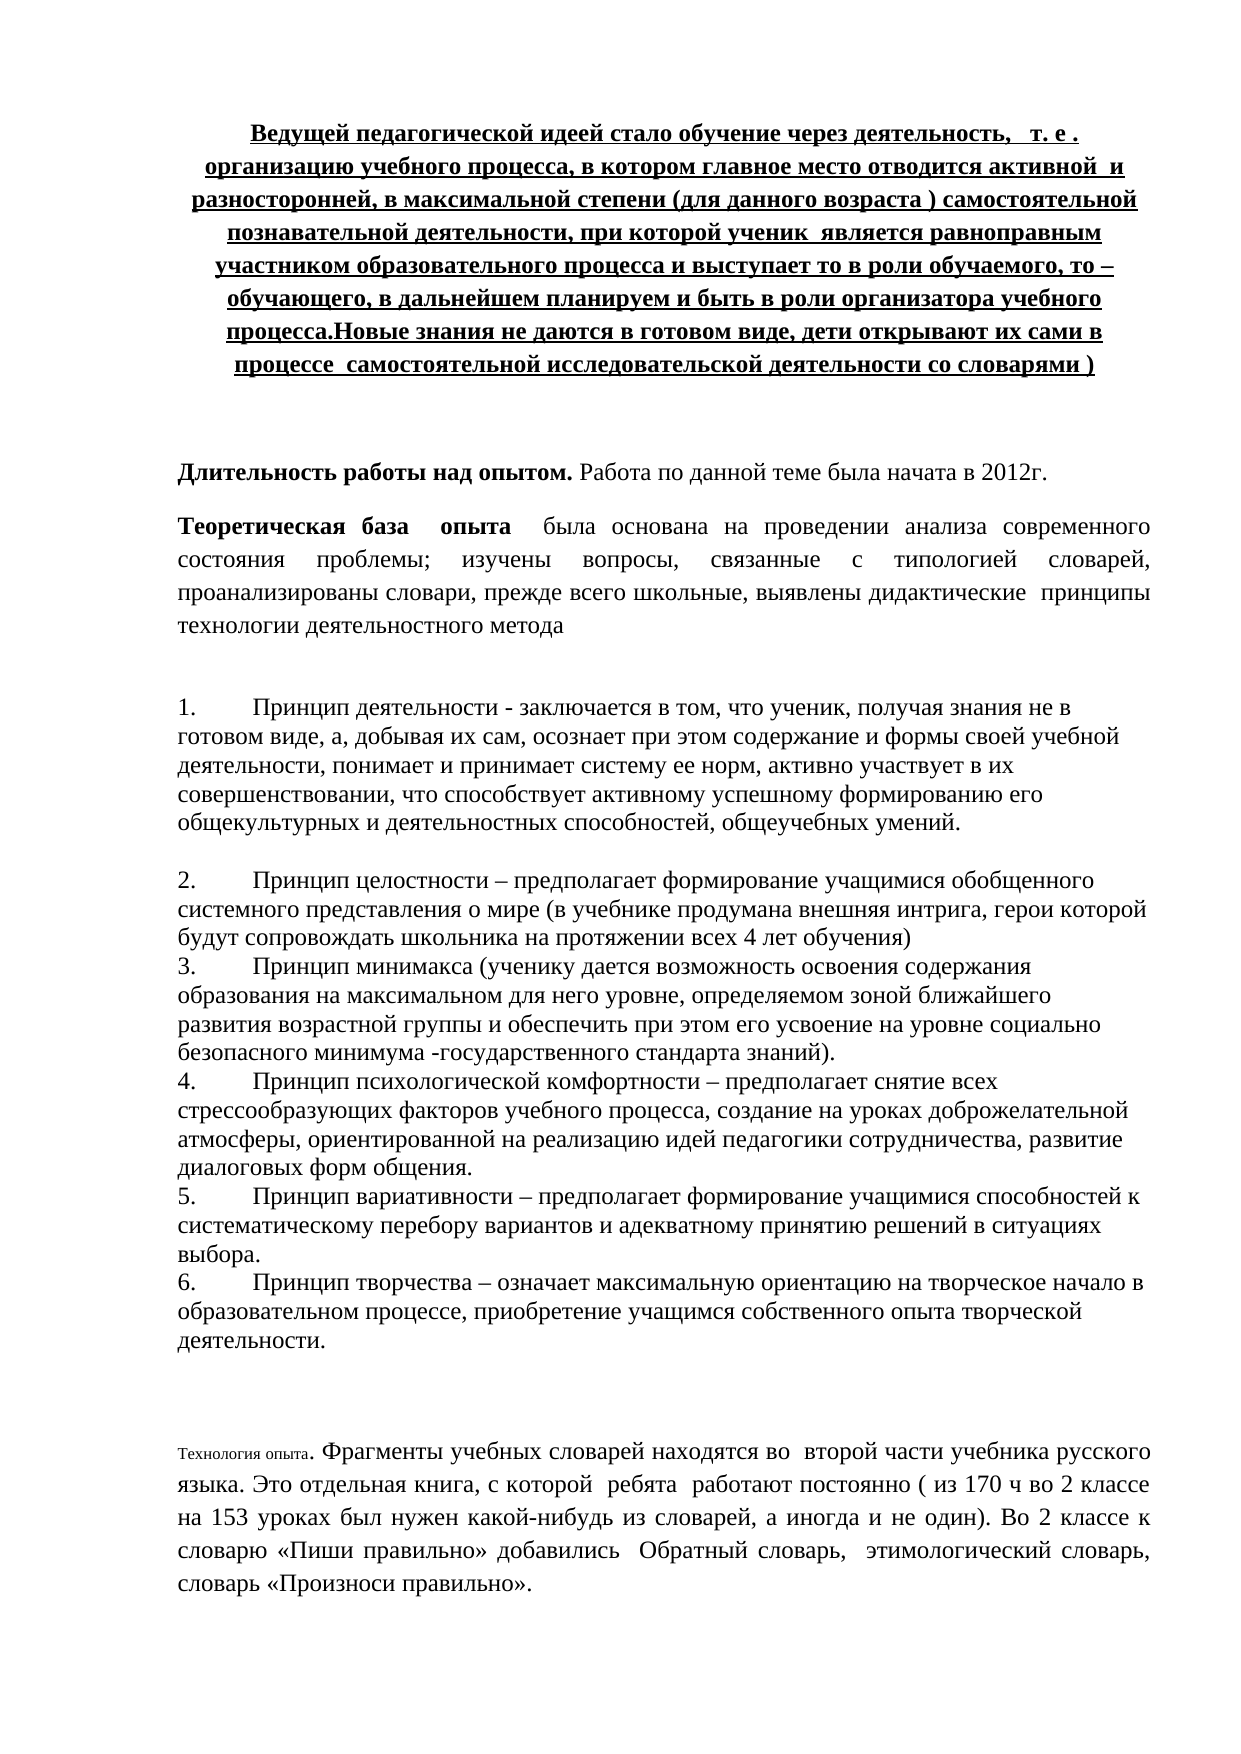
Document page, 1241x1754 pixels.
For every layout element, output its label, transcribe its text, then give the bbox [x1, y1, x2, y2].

list Принцип минимакса (ученику дается возможность освоения содержания образования на максимальном для него уровне, определяемом зоной ближайшего развития возрастной группы и обеспечить при этом его усвоение на уровне социально безопасного минимума -государственного стандарта знаний). [177, 951, 1152, 1066]
list Принцип деятельности - заключается в том, что ученик, получая знания не в готовом виде, а, добывая их сам, осознает при этом содержание и формы своей учебной деятельности, понимает и принимает систему ее норм, активно участвует в их совершенствовании, что способствует активному успешному формированию его общекультурных и деятельностных способностей, общеучебных умений. [177, 692, 1152, 836]
list Принцип творчества – означает максимальную ориентацию на творческое начало в образовательном процессе, приобретение учащимся собственного опыта творческой деятельности. [177, 1267, 1152, 1354]
text Технология опыта. Фрагменты учебных словарей находятся во второй части учебника русского языка. Это отдельная книга, с которой ребята работают постоянно ( из 170 ч во 2 классе на 153 уроках был нужен какой-нибудь из словарей, а иногда и не один). Во 2 классе к словарю «Пиши правильно» добавились Обратный словарь, этимологический словарь, словарь «Произноси правильно». [177, 1436, 1152, 1597]
text Теоретическая база опыта была основана на проведении анализа современного состояния проблемы; изучены вопросы, связанные с типологией словарей, проанализированы словари, прежде всего школьные, выявлены дидактические принципы технологии деятельностного метода [177, 511, 1152, 639]
text Длительность работы над опытом. Работа по данной теме была начата в 2012г. [177, 457, 1152, 486]
text Ведущей педагогической идеей стало обучение через деятельность, т. е . организацию учебного процесса, в котором главное место отводится активной и разносторонней, в максимальной степени (для данного возраста ) самостоятельной познавательной деятельности, при которой ученик является равноправным участником образовательного процесса и выступает то в роли обучаемого, то – обучающего, в дальнейшем планируем и быть в роли организатора учебного процесса.Новые знания не даются в готовом виде, дети открывают их сами в процессе самостоятельной исследовательской деятельности со словарями ) [177, 118, 1152, 378]
list Принцип психологической комфортности – предполагает снятие всех стрессообразующих факторов учебного процесса, создание на уроках доброжелательной атмосферы, ориентированной на реализацию идей педагогики сотрудничества, развитие диалоговых форм общения. [177, 1066, 1152, 1181]
list Принцип вариативности – предполагает формирование учащимися способностей к систематическому перебору вариантов и адекватному принятию решений в ситуациях выбора. [177, 1181, 1152, 1267]
list Принцип целостности – предполагает формирование учащимися обобщенного системного представления о мире (в учебнике продумана внешняя интрига, герои которой будут сопровождать школьника на протяжении всех 4 лет обучения) [177, 865, 1152, 951]
